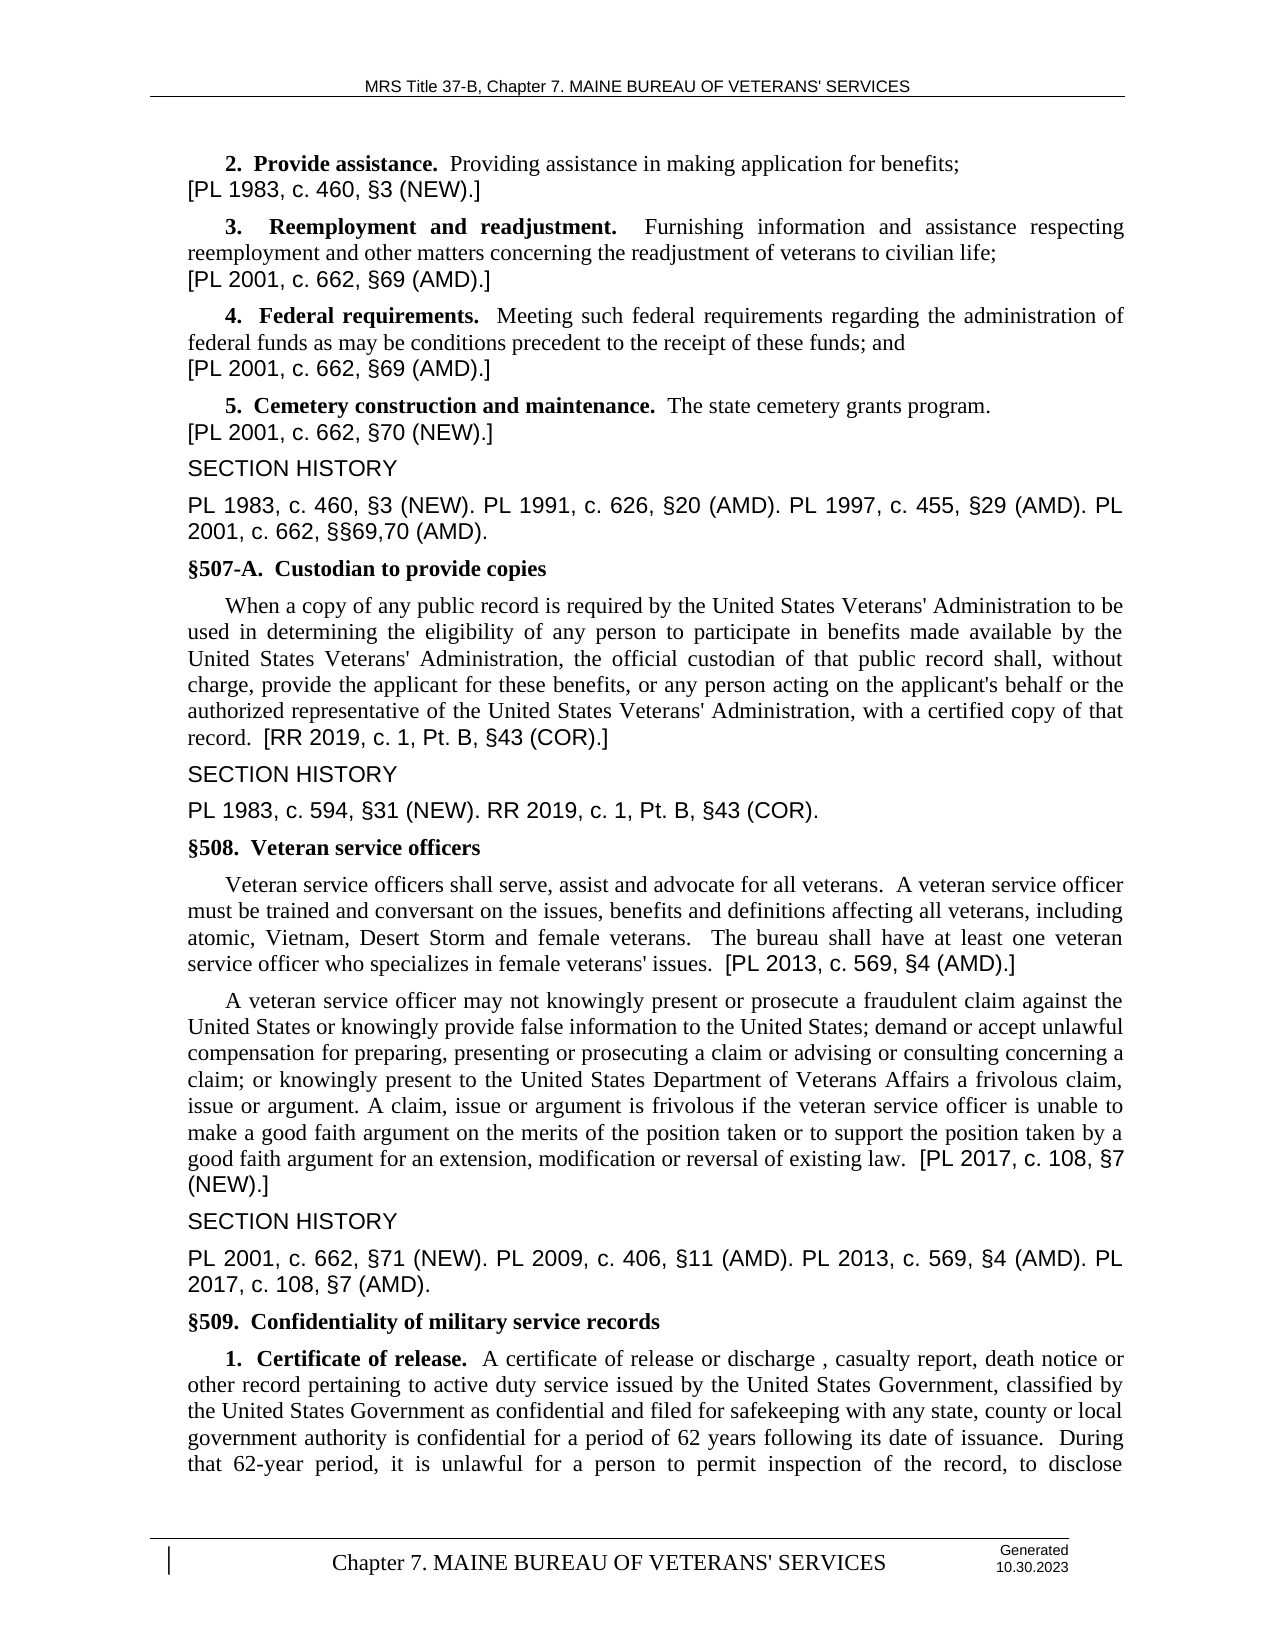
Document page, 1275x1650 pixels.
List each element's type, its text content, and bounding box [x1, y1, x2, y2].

text SECTION HISTORY [187, 761, 1125, 787]
text §508. Veteran service officers [187, 834, 1125, 860]
text 4. Federal requirements. Meeting such federal requirements regarding the administration of federal funds as may be conditions precedent to the receipt of these funds; and [187, 303, 1125, 355]
text SECTION HISTORY [187, 455, 1125, 482]
text §507-A. Custodian to provide copies [187, 555, 1125, 581]
text [PL 2001, c. 662, §69 (AMD).] [187, 266, 1125, 292]
text 2. Provide assistance. Providing assistance in making application for benefits; [187, 150, 1125, 176]
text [187, 1345, 1125, 1477]
text When a copy of any public record is required by the United States Veterans' Administration to be used in determining the eligibility of any person to participate in benefits made available by the United States Veterans' Administration, the official custodian of that public record shall, without charge, provide the applicant for these benefits, or any person acting on the applicant's behalf or the authorized representative of the United States Veterans' Administration, with a certified copy of that record. [RR 2019, c. 1, Pt. B, §43 (COR).] [187, 592, 1125, 750]
text 3. Reemployment and readjustment. Furnishing information and assistance respecting reemployment and other matters concerning the readjustment of veterans to civilian life; [187, 213, 1125, 266]
text [PL 1983, c. 460, §3 (NEW).] [187, 176, 1125, 203]
text A veteran service officer may not knowingly present or prosecute a fraudulent claim against the United States or knowingly provide false information to the United States; demand or accept unlawful compensation for preparing, presenting or prosecuting a claim or advising or consulting concerning a claim; or knowingly present to the United States Department of Veterans Affairs a frivolous claim, issue or argument. A claim, issue or argument is frivolous if the veteran service officer is unable to make a good faith argument on the merits of the position taken or to support the position taken by a good faith argument for an extension, modification or reversal of existing law. [PL 2017, c. 108, §7 (NEW).] [187, 987, 1125, 1198]
text §509. Confidentiality of military service records [187, 1308, 1125, 1334]
text [PL 2001, c. 662, §70 (NEW).] [187, 418, 1125, 445]
text [PL 2001, c. 662, §69 (AMD).] [187, 355, 1125, 382]
text 5. Cemetery construction and maintenance. The state cemetery grants program. [187, 392, 1125, 418]
text PL 1983, c. 594, §31 (NEW). RR 2019, c. 1, Pt. B, §43 (COR). [187, 797, 1125, 824]
text Veteran service officers shall serve, assist and advocate for all veterans. A veteran service officer must be trained and conversant on the issues, benefits and definitions affecting all veterans, including atomic, Vietnam, Desert Storm and female veterans. The bureau shall have at least one veteran service officer who specializes in female veterans' issues. [PL 2013, c. 569, §4 (AMD).] [187, 871, 1125, 976]
text PL 1983, c. 460, §3 (NEW). PL 1991, c. 626, §20 (AMD). PL 1997, c. 455, §29 (AMD). PL 2001, c. 662, §§69,70 (AMD). [187, 492, 1125, 545]
text SECTION HISTORY [187, 1208, 1125, 1234]
text PL 2001, c. 662, §71 (NEW). PL 2009, c. 406, §11 (AMD). PL 2013, c. 569, §4 (AMD). PL 2017, c. 108, §7 (AMD). [187, 1245, 1125, 1298]
